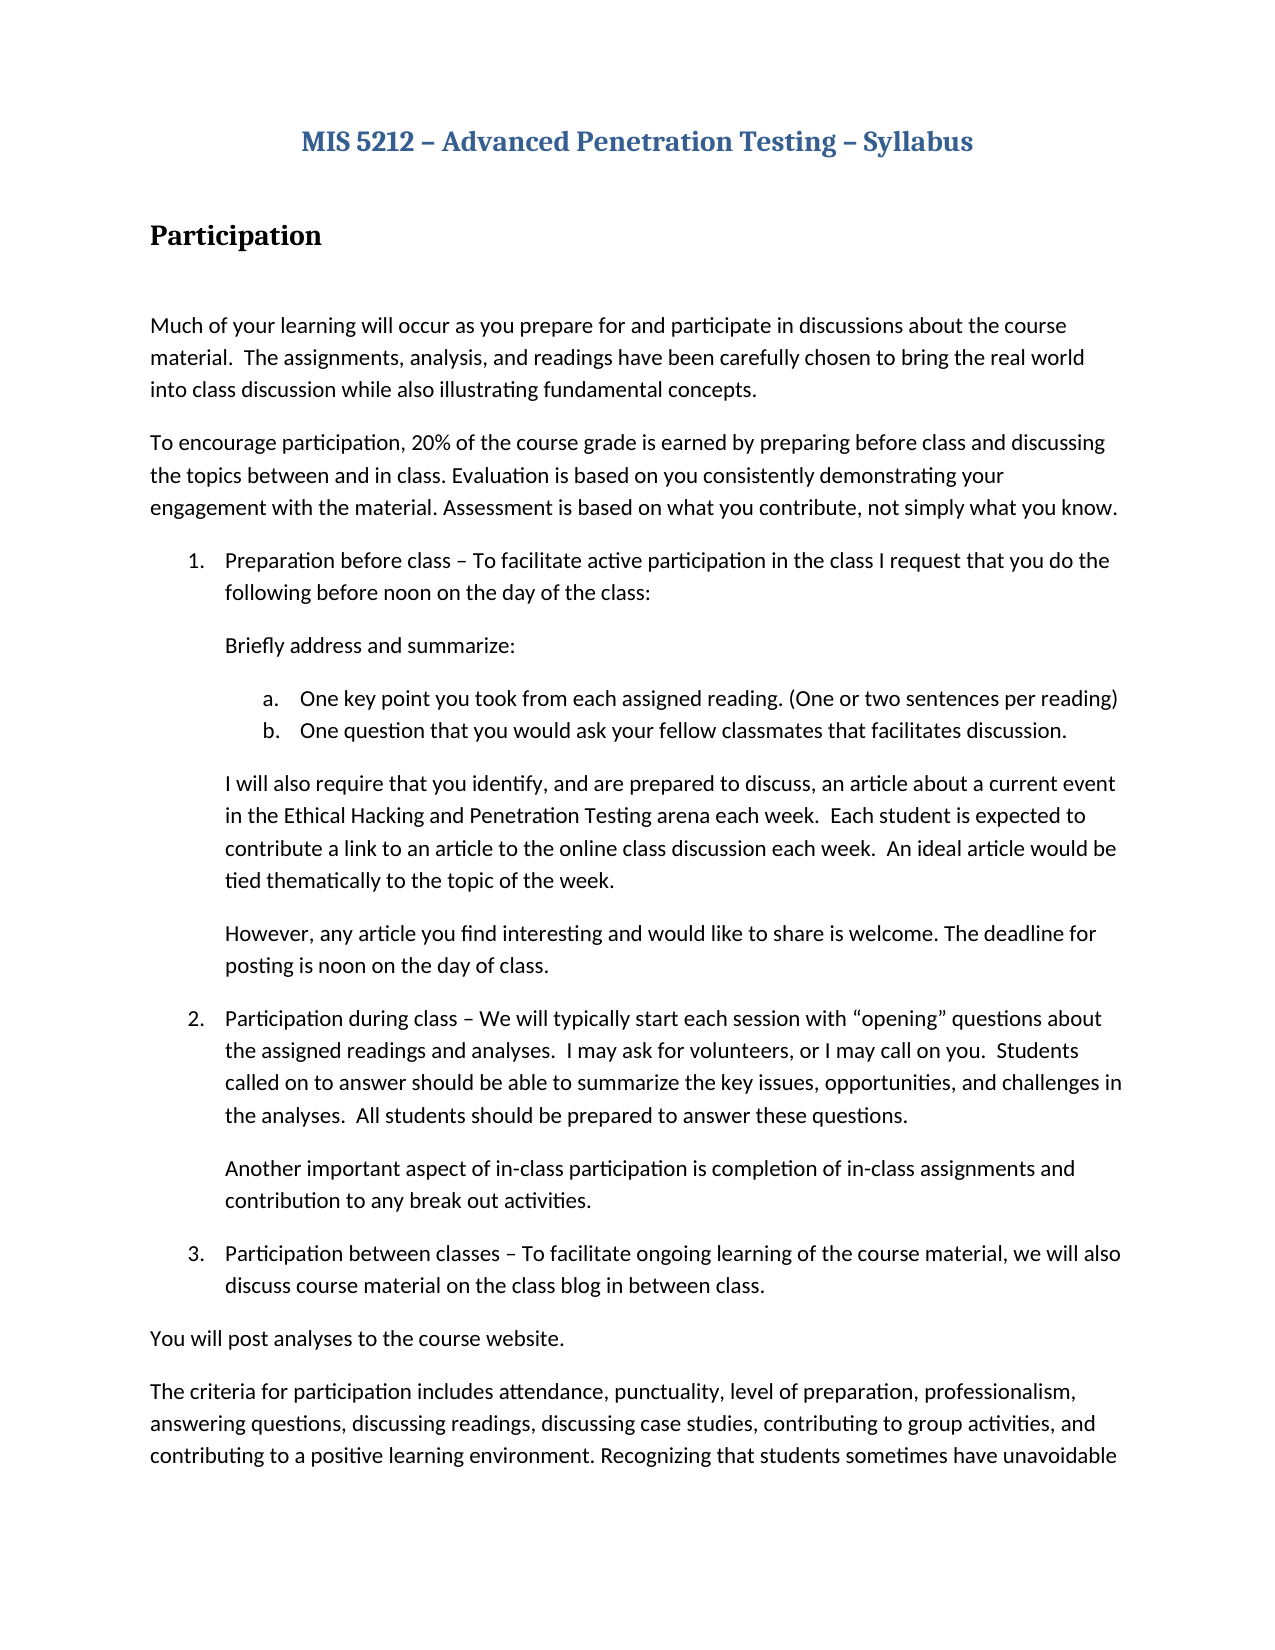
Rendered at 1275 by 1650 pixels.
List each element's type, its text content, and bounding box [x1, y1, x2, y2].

text I will also require that you identify, and are prepared to discuss, an article about a current event in the Ethical Hacking and Penetration Testing arena each week. Each student is expected to contribute a link to an article to the online class discussion each week. An ideal article would be tied thematically to the topic of the week. [225, 769, 1125, 894]
list Participation during class – We will typically start each session with “opening” questions about the assigned readings and analyses. I may ask for volunteers, or I may call on you. Students called on to answer should be able to summarize the key issues, opportunities, and challenges in the analyses. All students should be prepared to answer these questions. [187, 1004, 1125, 1129]
subtitle Participation [150, 219, 1125, 253]
text You will post analyses to the course website. [150, 1324, 1125, 1352]
text Another important aspect of in-class participation is completion of in-class assignments and contribution to any break out activities. [225, 1154, 1125, 1214]
list One question that you would ask your fellow classmates that facilitates discussion. [262, 716, 1125, 744]
text Much of your learning will occur as you prepare for and participate in discussions about the course material. The assignments, analysis, and readings have been carefully chosen to bring the real world into class discussion while also illustrating fundamental concepts. [150, 311, 1125, 403]
text Briefly address and summarize: [150, 631, 1125, 659]
list Preparation before class – To facilitate active participation in the class I request that you do the following before noon on the day of the class: [187, 546, 1125, 606]
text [150, 1377, 1125, 1469]
text However, any article you find interesting and would like to share is welcome. The deadline for posting is noon on the day of class. [225, 919, 1125, 979]
text To encourage participation, 20% of the course grade is earned by preparing before class and discussing the topics between and in class. Evaluation is based on you consistently demonstrating your engagement with the material. Assessment is based on what you contribute, not simply what you know. [150, 428, 1125, 521]
list One key point you took from each assigned reading. (One or two sentences per reading) [262, 684, 1125, 712]
list Participation between classes – To facilitate ongoing learning of the course material, we will also discuss course material on the class blog in between class. [187, 1239, 1125, 1299]
